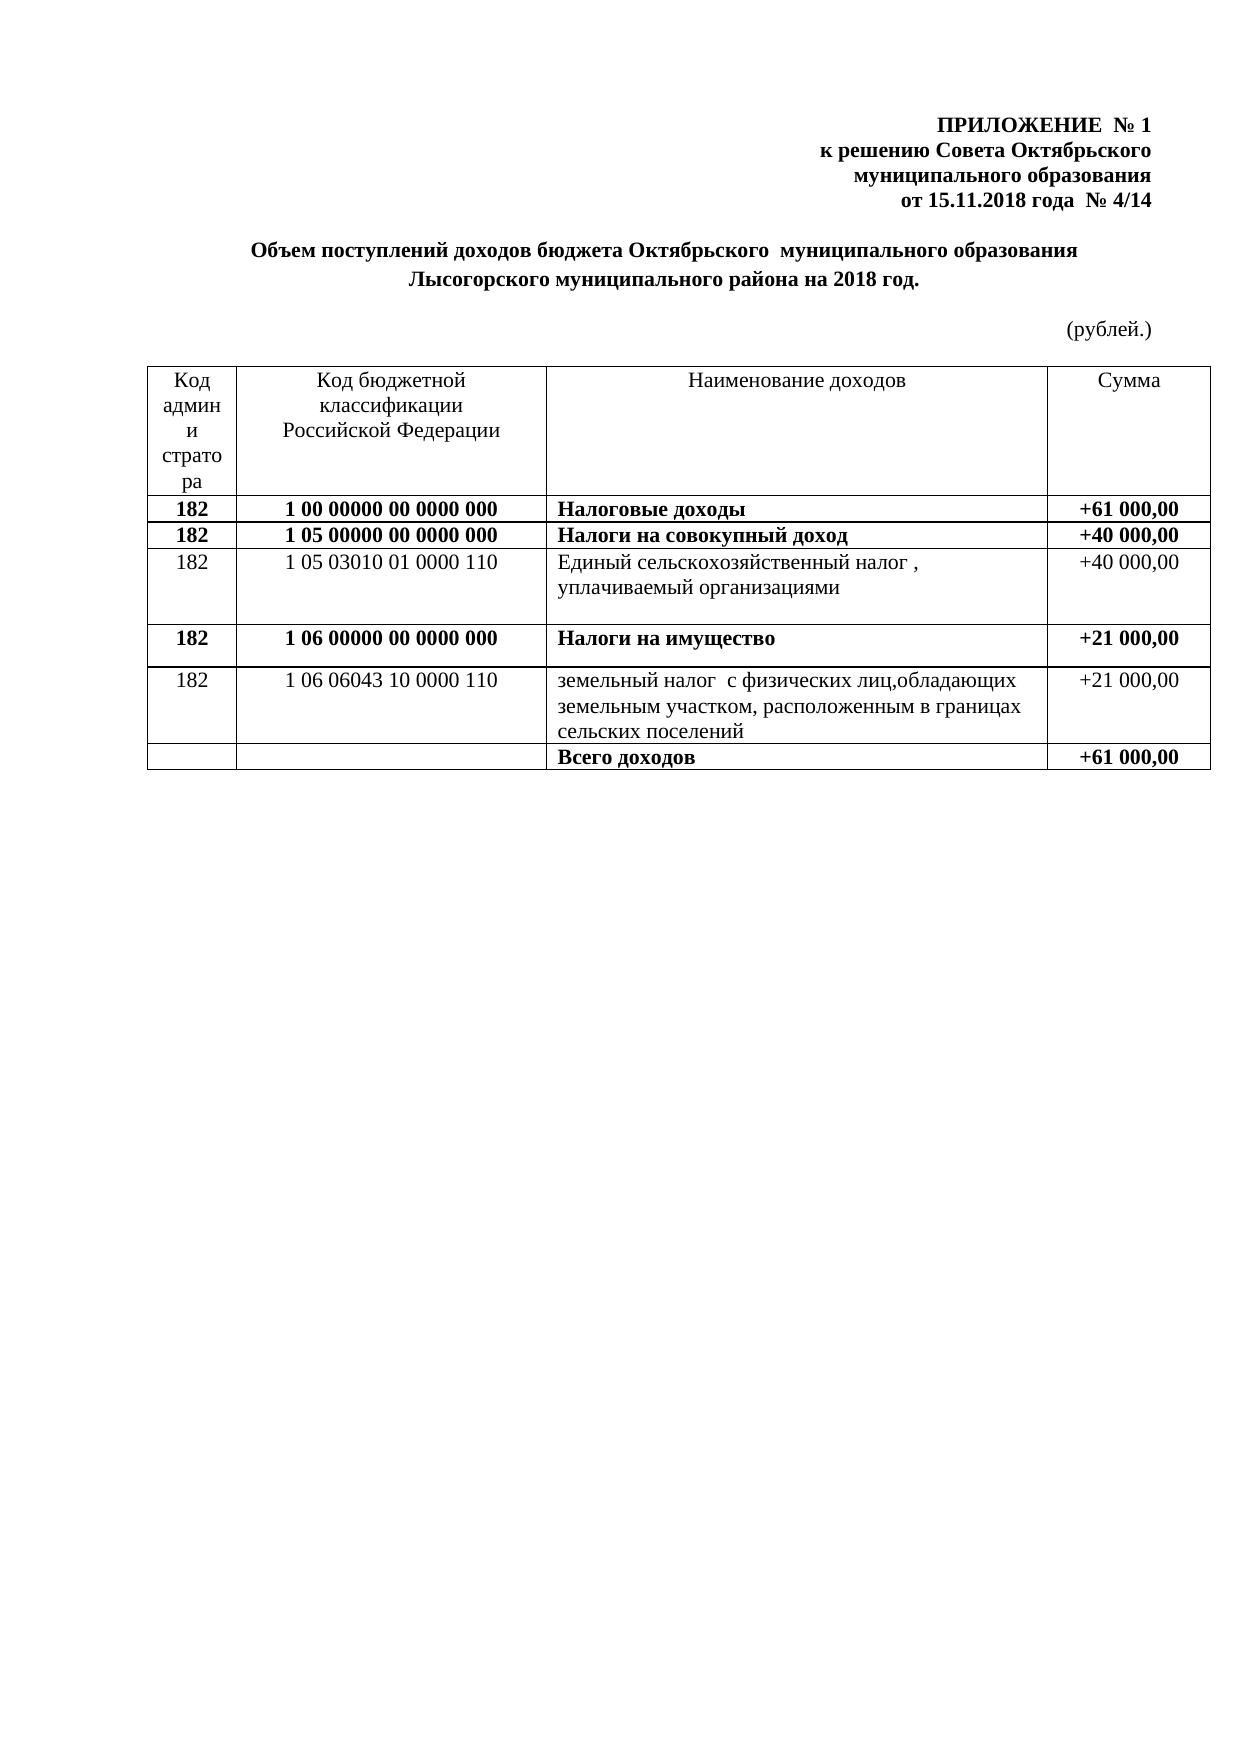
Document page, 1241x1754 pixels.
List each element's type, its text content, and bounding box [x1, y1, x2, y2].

table_cell 1 05 03010 01 0000 110 [237, 549, 546, 624]
text ПРИЛОЖЕНИЕ № 1 [177, 112, 1152, 137]
table_cell +40 000,00 [1048, 523, 1210, 548]
table_cell +61 000,00 [1048, 496, 1210, 521]
table_cell 182 [148, 523, 236, 548]
table_cell +40 000,00 [1048, 549, 1210, 624]
table_cell +21 000,00 [1048, 625, 1210, 666]
table_cell 182 [148, 496, 236, 521]
table_cell 1 06 00000 00 0000 000 [237, 625, 546, 666]
table_header Наименование доходов [547, 367, 1047, 495]
table_header Сумма [1048, 367, 1210, 495]
table_cell +61 000,00 [1048, 744, 1210, 769]
table_cell 182 [148, 668, 236, 743]
table_cell Налоги на совокупный доход [547, 523, 1047, 548]
text (рублей.) [177, 316, 1152, 341]
text Объем поступлений доходов бюджета Октябрьского муниципального образования Лысогорского муниципального района на 2018 год. [177, 237, 1152, 291]
text муниципального образования [177, 162, 1152, 187]
table_header Код бюджетной классификации Российской Федерации [237, 367, 546, 495]
table_cell Налоговые доходы [547, 496, 1047, 521]
table_cell Единый сельскохозяйственный налог , уплачиваемый организациями [547, 549, 1047, 624]
table_cell [148, 744, 236, 769]
table_cell 1 00 00000 00 0000 000 [237, 496, 546, 521]
table_cell 182 [148, 625, 236, 666]
table_cell Всего доходов [547, 744, 1047, 769]
table_cell 1 06 06043 10 0000 110 [237, 668, 546, 743]
table_cell +21 000,00 [1048, 668, 1210, 743]
text от 15.11.2018 года № 4/14 [177, 187, 1152, 213]
table_cell Налоги на имущество [547, 625, 1047, 666]
table_cell 1 05 00000 00 0000 000 [237, 523, 546, 548]
table_cell 182 [148, 549, 236, 624]
text к решению Совета Октябрьского [177, 137, 1152, 162]
table_cell земельный налог с физических лиц,обладающих земельным участком, расположенным в границах сельских поселений [547, 668, 1047, 743]
table_header Код админи стратора [148, 367, 236, 495]
table_cell [237, 744, 546, 769]
